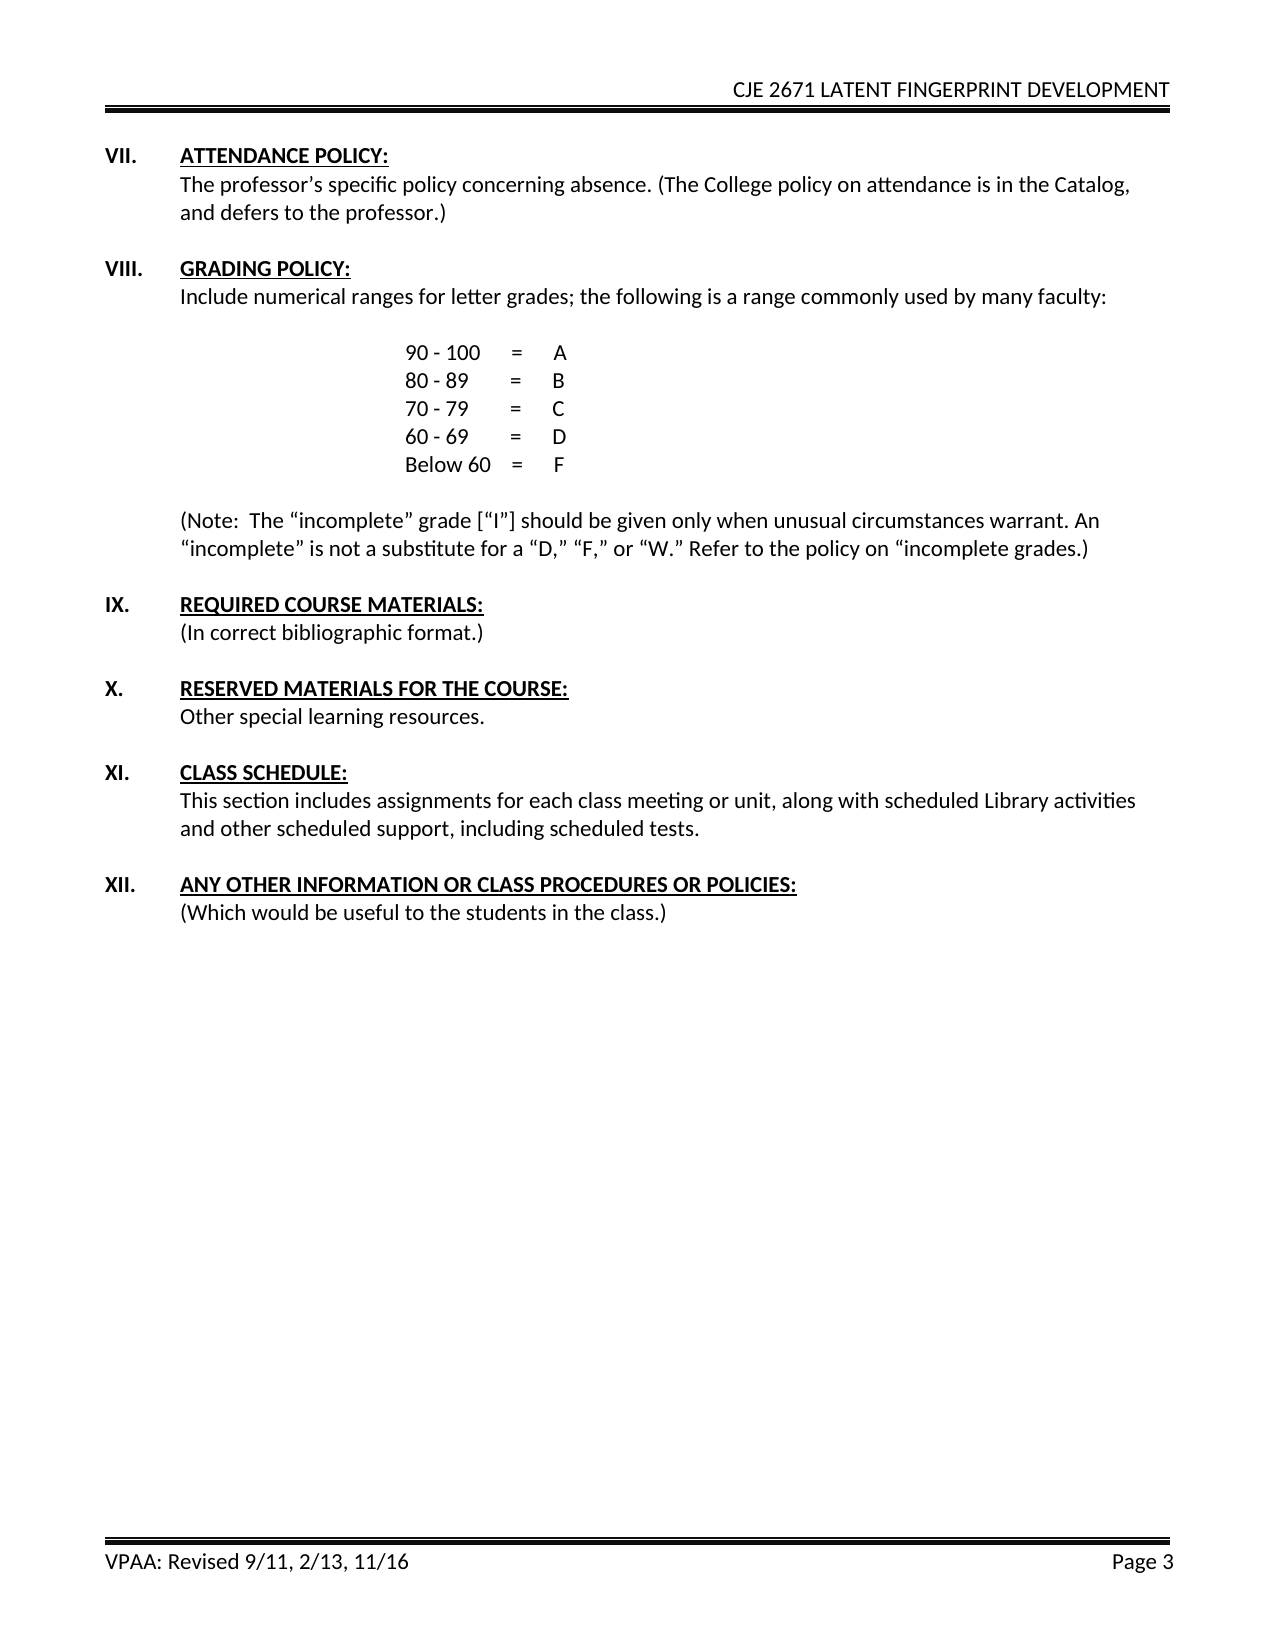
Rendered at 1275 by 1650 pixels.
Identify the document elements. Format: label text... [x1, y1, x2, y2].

text This section includes assignments for each class meeting or unit, along with scheduled Library activities and other scheduled support, including scheduled tests. [180, 786, 1170, 842]
text Below 60 = F [405, 450, 1170, 478]
text (Note: The “incomplete” grade [“I”] should be given only when unusual circumstances warrant. An “incomplete” is not a substitute for a “D,” “F,” or “W.” Refer to the policy on “incomplete grades.) [180, 506, 1170, 562]
list ATTENDANCE POLICY: [105, 142, 1170, 170]
text (In correct bibliographic format.) [180, 618, 1170, 646]
list ANY OTHER INFORMATION OR CLASS PROCEDURES OR POLICIES: [105, 870, 1170, 898]
list RESERVED MATERIALS FOR THE COURSE: [105, 674, 1170, 702]
text 70 - 79 = C [405, 394, 1170, 422]
list CLASS SCHEDULE: [105, 758, 1170, 786]
text Other special learning resources. [180, 702, 1170, 730]
text 80 - 89 = B [405, 366, 1170, 394]
list GRADING POLICY: [105, 254, 1170, 282]
text 90 - 100 = A [405, 338, 1170, 366]
text Include numerical ranges for letter grades; the following is a range commonly used by many faculty: [180, 282, 1170, 310]
text (Which would be useful to the students in the class.) [180, 898, 1170, 926]
list REQUIRED COURSE MATERIALS: [105, 590, 1170, 618]
text The professor’s specific policy concerning absence. (The College policy on attendance is in the Catalog, and defers to the professor.) [180, 170, 1170, 226]
text 60 - 69 = D [405, 422, 1170, 450]
